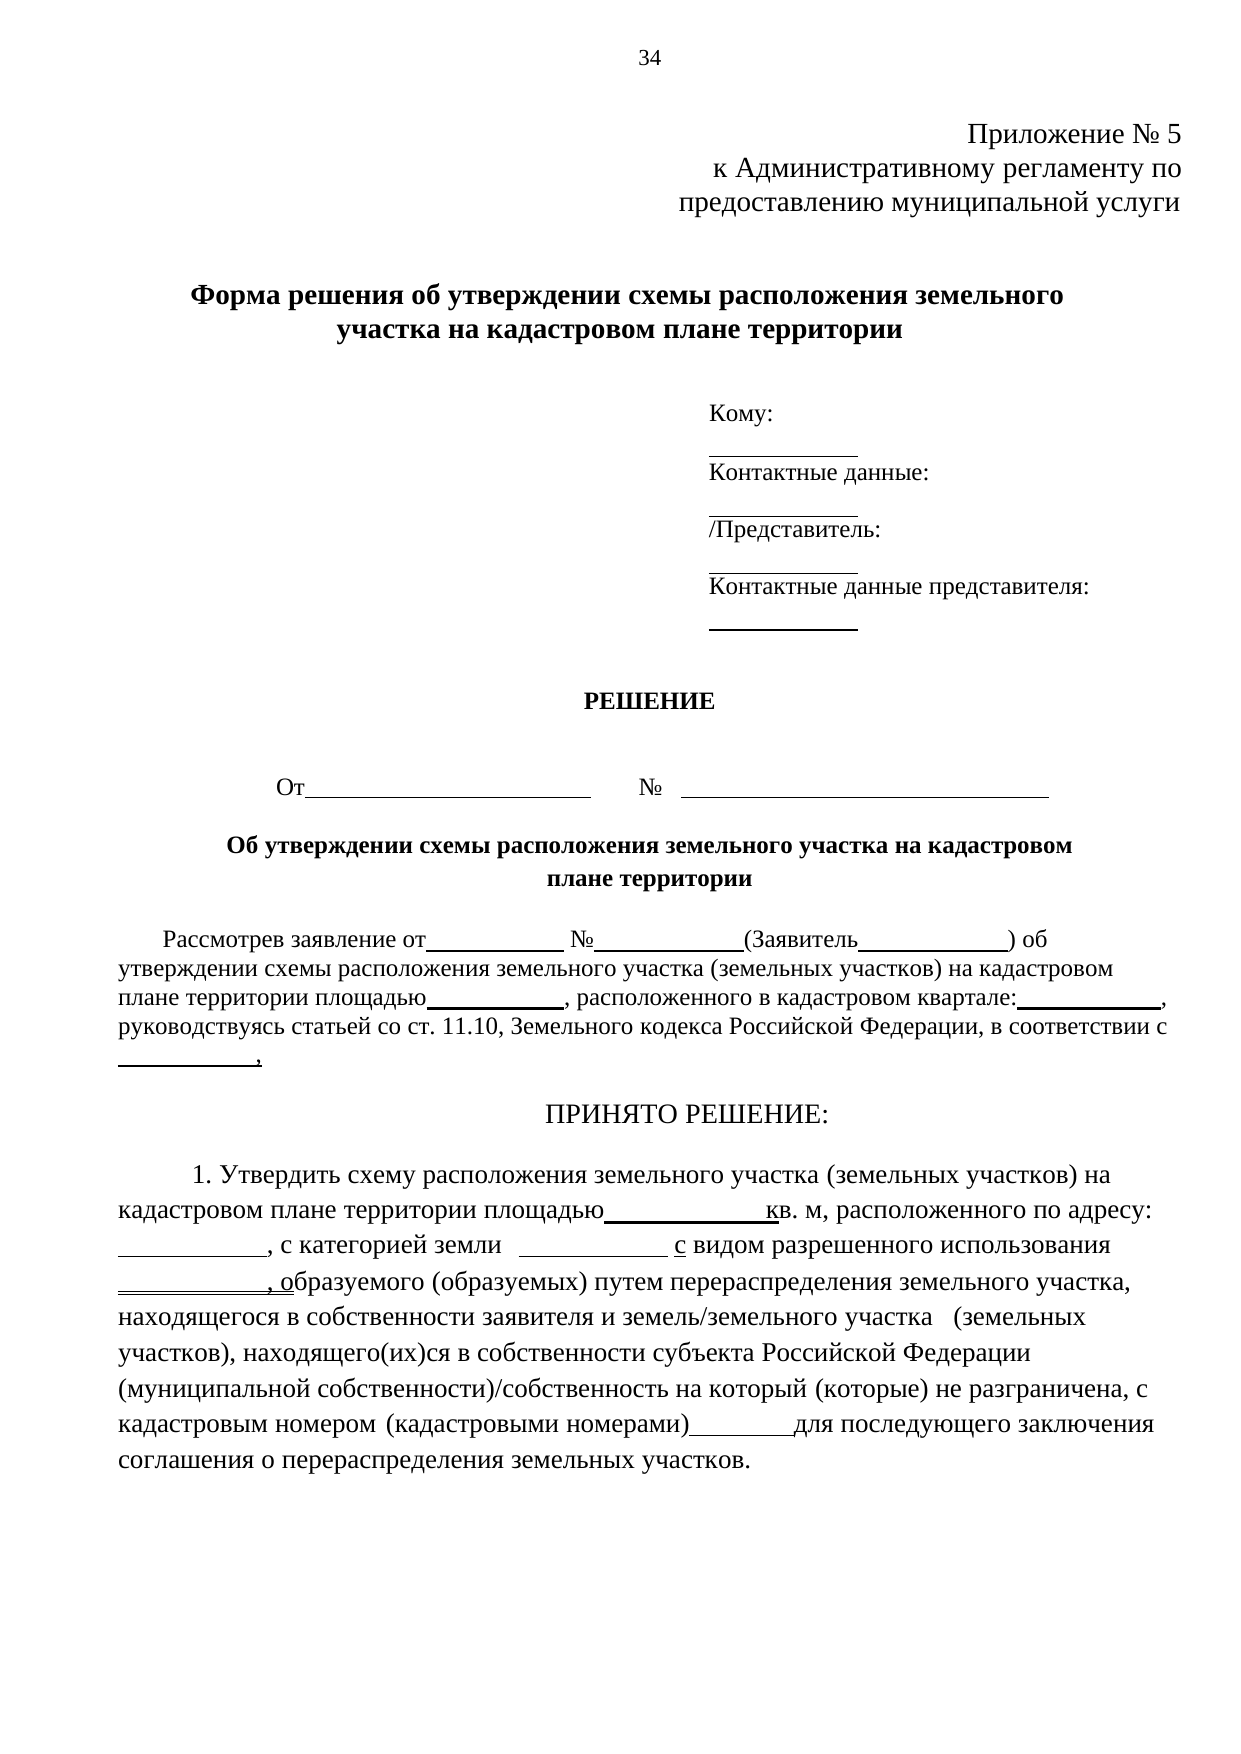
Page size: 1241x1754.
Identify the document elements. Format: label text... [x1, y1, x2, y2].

text , с категорией земли с видом разрешенного использования [118, 1229, 1207, 1260]
text Об утверждении схемы расположения земельного участка на кадастровом плане территории [226, 831, 1085, 892]
text /Представитель: [709, 512, 1207, 543]
text РЕШЕНИЕ [119, 686, 1179, 714]
text От № [117, 772, 1207, 800]
text ПРИНЯТО РЕШЕНИЕ: [194, 1097, 1179, 1129]
text Рассмотрев заявление от № (Заявитель ) об утверждении схемы расположения земельного участка (земельных участков) на кадастровом плане территории площадью , расположенного в кадастровом квартале: , руководствуясь статьей со ст. 11.10, Земельного кодекса Российской Федерации, в соответствии с [118, 924, 1167, 1039]
text , [118, 1039, 1207, 1068]
list Утвердить схему расположения земельного участка (земельных участков) на кадастровом плане территории площадью кв. м, расположенного по адресу: [118, 1158, 1153, 1225]
text Кому: [303, 398, 1179, 426]
text Приложение № 5 к Административному регламенту по предоставлению муниципальной услуги [579, 117, 1182, 217]
text Контактные данные представителя: [709, 569, 1207, 600]
text , образуемого (образуемых) путем перераспределения земельного участка, находящегося в собственности заявителя и земель/земельного участка (земельных участков), находящего(их)ся в собственности субъекта Российской Федерации (муниципальной собственности)/собственность на который (которые) не разграничена, с кадастровым номером (кадастровыми номерами) для последующего заключения соглашения о перераспределения земельных участков. [118, 1264, 1161, 1474]
text Форма решения об утверждении схемы расположения земельного участка на кадастровом плане территории [91, 277, 1148, 344]
text Контактные данные: [709, 452, 1207, 486]
